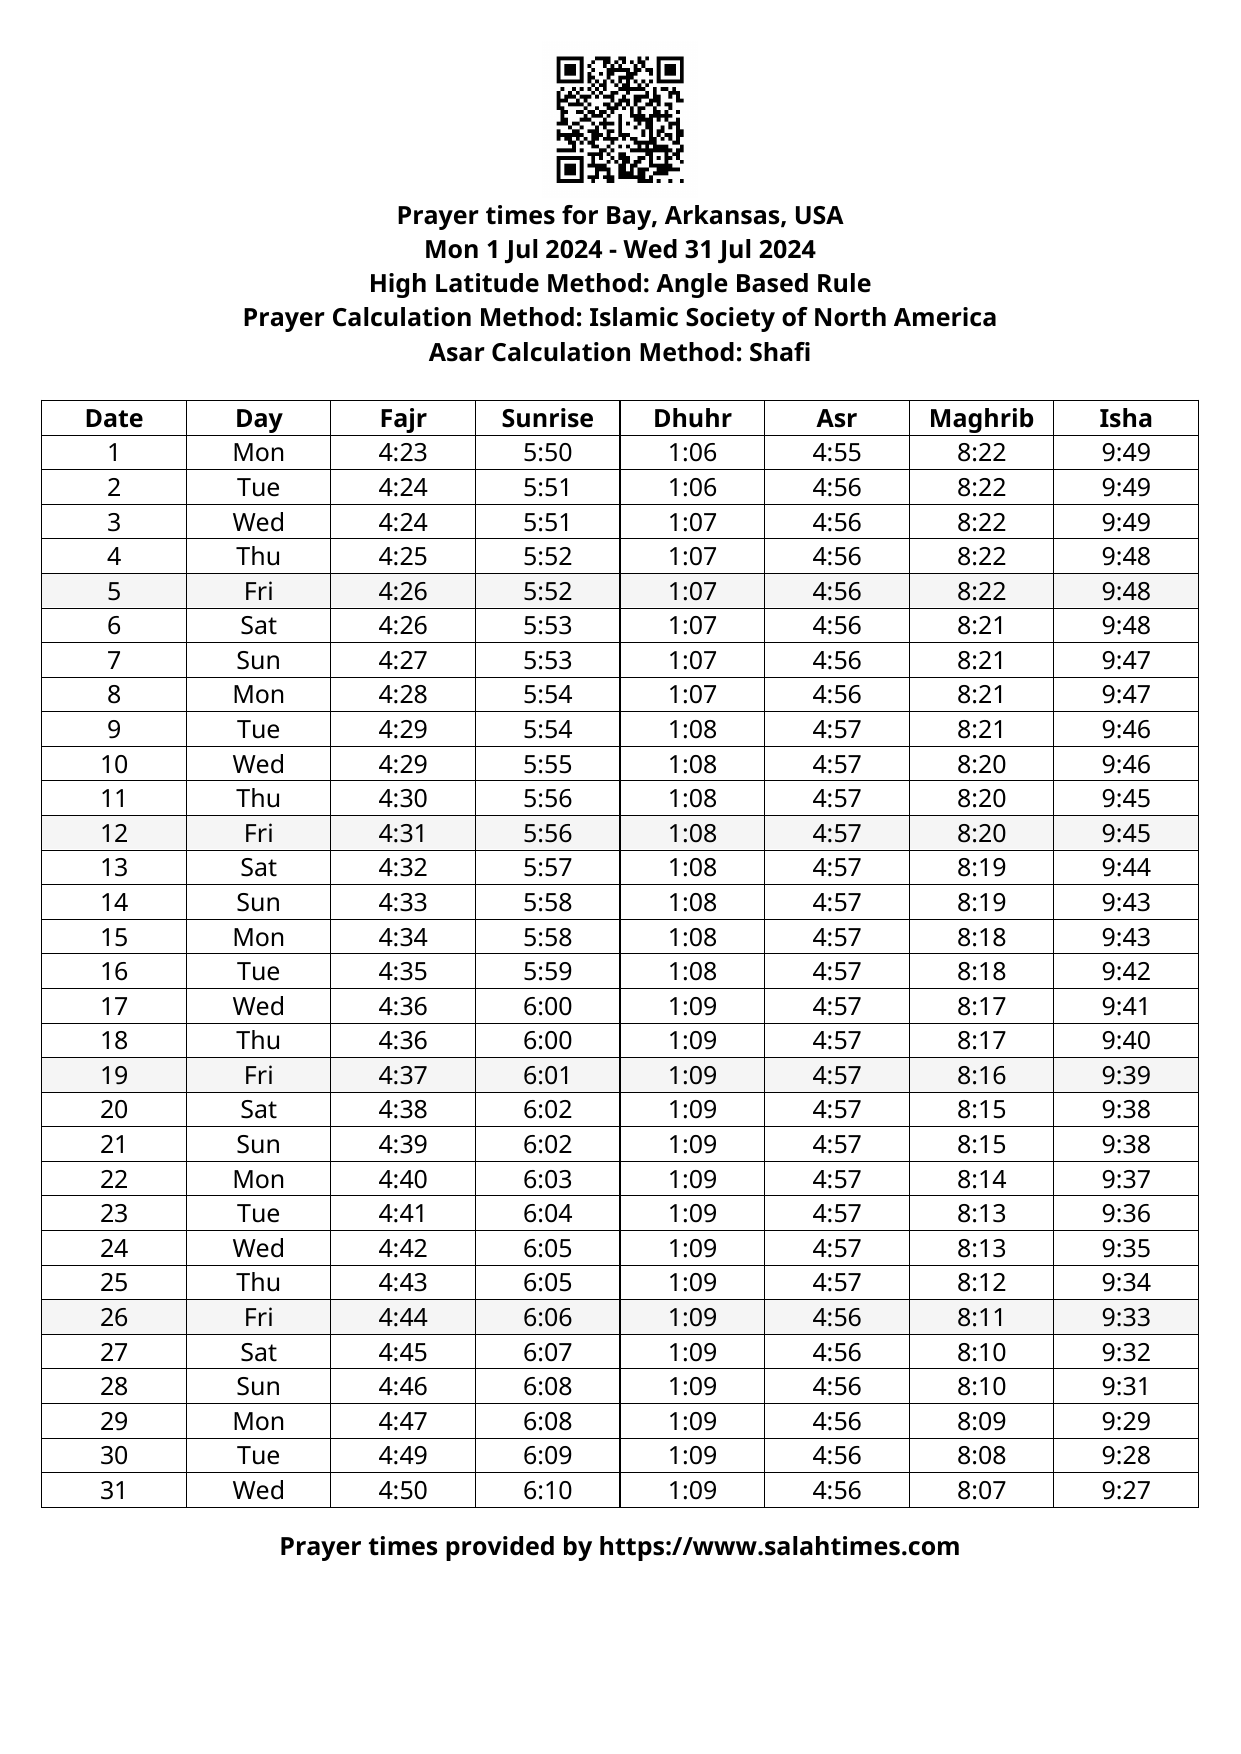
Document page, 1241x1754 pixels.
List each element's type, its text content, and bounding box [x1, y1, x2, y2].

table_cell Fri [187, 816, 330, 849]
table_cell Tue [187, 1439, 330, 1472]
table_cell 4:55 [765, 436, 909, 469]
table_cell 8:14 [910, 1162, 1053, 1195]
table_header Maghrib [910, 401, 1053, 434]
table_cell 4:41 [331, 1196, 475, 1230]
table_cell 8:20 [910, 747, 1053, 780]
table_cell 8:13 [910, 1231, 1053, 1264]
table_cell 9:33 [1054, 1300, 1198, 1334]
table_cell 4:56 [765, 1300, 909, 1334]
table_cell Sun [187, 1369, 330, 1403]
table_cell 15 [42, 920, 186, 953]
table_cell 19 [42, 1058, 186, 1092]
table_cell 9:45 [1054, 781, 1198, 815]
table_cell 2 [42, 470, 186, 504]
table_cell 6:07 [476, 1335, 619, 1368]
table_cell 5:58 [476, 920, 619, 953]
table_cell 8:18 [910, 954, 1053, 988]
table_cell Wed [187, 747, 330, 780]
table_cell 4:34 [331, 920, 475, 953]
text Mon 1 Jul 2024 - Wed 31 Jul 2024 [42, 232, 1198, 266]
table_cell 1:07 [621, 574, 764, 607]
table_cell 6:08 [476, 1404, 619, 1437]
table_cell 4:57 [765, 816, 909, 849]
table_cell 4:56 [765, 1369, 909, 1403]
table_cell 1:09 [621, 1300, 764, 1334]
table_cell Tue [187, 954, 330, 988]
table_cell 5:59 [476, 954, 619, 988]
table_cell 8:18 [910, 920, 1053, 953]
table_cell 1:09 [621, 1093, 764, 1126]
table_cell 4:36 [331, 989, 475, 1022]
table_cell 1:09 [621, 1473, 764, 1507]
table_cell 9:38 [1054, 1127, 1198, 1161]
table_cell 21 [42, 1127, 186, 1161]
table_cell 8:22 [910, 539, 1053, 573]
table_cell 8:17 [910, 989, 1053, 1022]
table_header Asr [765, 401, 909, 434]
table_cell 9:49 [1054, 470, 1198, 504]
table_cell 1:08 [621, 885, 764, 919]
table_cell Thu [187, 1024, 330, 1057]
table_cell 4:57 [765, 1231, 909, 1264]
table_cell 24 [42, 1231, 186, 1264]
table_cell 9:35 [1054, 1231, 1198, 1264]
table_cell Thu [187, 781, 330, 815]
table_cell Mon [187, 678, 330, 711]
table_cell 14 [42, 885, 186, 919]
table_cell Tue [187, 1196, 330, 1230]
table_cell 4:56 [765, 643, 909, 677]
table_cell 4:27 [331, 643, 475, 677]
table_cell Wed [187, 1231, 330, 1264]
table_cell 9:38 [1054, 1093, 1198, 1126]
table_cell 4:24 [331, 505, 475, 538]
table_cell Sat [187, 1093, 330, 1126]
table_cell 9:48 [1054, 539, 1198, 573]
table_cell Sat [187, 609, 330, 642]
table_cell 9:46 [1054, 747, 1198, 780]
table_cell 27 [42, 1335, 186, 1368]
table_cell 9:36 [1054, 1196, 1198, 1230]
table_cell 4:57 [765, 1196, 909, 1230]
table_cell 29 [42, 1404, 186, 1437]
table_cell 8:10 [910, 1369, 1053, 1403]
table_cell 4:26 [331, 574, 475, 607]
table_cell Wed [187, 1473, 330, 1507]
table_cell 4:57 [765, 954, 909, 988]
table_cell 6:09 [476, 1439, 619, 1472]
table_cell 1:09 [621, 1162, 764, 1195]
table_cell 8:08 [910, 1439, 1053, 1472]
table_cell 6:00 [476, 1024, 619, 1057]
table_cell 4:56 [765, 678, 909, 711]
table_cell 1:08 [621, 851, 764, 884]
table_cell 8:15 [910, 1127, 1053, 1161]
table_cell Sun [187, 643, 330, 677]
table_cell 6 [42, 609, 186, 642]
table_cell 1:07 [621, 539, 764, 573]
table_cell 12 [42, 816, 186, 849]
table_header Date [42, 401, 186, 434]
table_cell 1:06 [621, 470, 764, 504]
table_cell 4:57 [765, 1162, 909, 1195]
table_cell 1:08 [621, 920, 764, 953]
table_cell 9:41 [1054, 989, 1198, 1022]
table_cell Thu [187, 539, 330, 573]
table_cell 9:45 [1054, 816, 1198, 849]
table_cell 26 [42, 1300, 186, 1334]
table_cell 9:46 [1054, 712, 1198, 746]
table_cell 6:00 [476, 989, 619, 1022]
table_cell Fri [187, 574, 330, 607]
table_cell 1:09 [621, 1404, 764, 1437]
table_cell 8:22 [910, 505, 1053, 538]
table_header Sunrise [476, 401, 619, 434]
table_cell 4:29 [331, 747, 475, 780]
table_cell Mon [187, 920, 330, 953]
table_cell 5:53 [476, 643, 619, 677]
table_cell 8:21 [910, 712, 1053, 746]
table_cell 4:30 [331, 781, 475, 815]
table_cell 1:09 [621, 1058, 764, 1092]
table_cell 1:07 [621, 609, 764, 642]
table_cell 4:31 [331, 816, 475, 849]
table_cell 25 [42, 1266, 186, 1299]
table_cell 4:56 [765, 1439, 909, 1472]
table_cell 1:09 [621, 1231, 764, 1264]
table_cell 9:47 [1054, 643, 1198, 677]
table_cell 8 [42, 678, 186, 711]
table_cell 8:22 [910, 436, 1053, 469]
table_cell 1:07 [621, 643, 764, 677]
table_cell 23 [42, 1196, 186, 1230]
table_cell 6:01 [476, 1058, 619, 1092]
table_cell 4:43 [331, 1266, 475, 1299]
table_cell 5 [42, 574, 186, 607]
table_cell 1:09 [621, 989, 764, 1022]
table_cell 4:57 [765, 1058, 909, 1092]
table_cell 8:22 [910, 470, 1053, 504]
table_cell Mon [187, 436, 330, 469]
table_cell 6:05 [476, 1231, 619, 1264]
table_cell 4:24 [331, 470, 475, 504]
table_cell 16 [42, 954, 186, 988]
table_cell 5:56 [476, 816, 619, 849]
table_cell 8:09 [910, 1404, 1053, 1437]
table_cell 4:57 [765, 885, 909, 919]
table_cell 9:27 [1054, 1473, 1198, 1507]
table_cell 5:55 [476, 747, 619, 780]
table_header Isha [1054, 401, 1198, 434]
table_cell 6:03 [476, 1162, 619, 1195]
table_cell Wed [187, 989, 330, 1022]
table_cell 3 [42, 505, 186, 538]
table_cell 8:15 [910, 1093, 1053, 1126]
table_cell 4:56 [765, 539, 909, 573]
table_cell 1:09 [621, 1335, 764, 1368]
table_header Day [187, 401, 330, 434]
table_cell 4:28 [331, 678, 475, 711]
table_cell 4:56 [765, 505, 909, 538]
picture [542, 41, 699, 198]
table_cell 4:36 [331, 1024, 475, 1057]
table_cell Fri [187, 1300, 330, 1334]
table_cell 1:09 [621, 1127, 764, 1161]
table_cell 8:22 [910, 574, 1053, 607]
table_cell 5:54 [476, 678, 619, 711]
table_cell 8:12 [910, 1266, 1053, 1299]
table_cell 1:09 [621, 1369, 764, 1403]
table_cell 4:37 [331, 1058, 475, 1092]
table_cell 8:19 [910, 885, 1053, 919]
table_cell 1:07 [621, 505, 764, 538]
table_cell 1:08 [621, 954, 764, 988]
table_cell 4:26 [331, 609, 475, 642]
table_header Fajr [331, 401, 475, 434]
table_cell 4:33 [331, 885, 475, 919]
table_cell 8:21 [910, 609, 1053, 642]
table_cell 8:20 [910, 781, 1053, 815]
table_cell 9:39 [1054, 1058, 1198, 1092]
table_cell Fri [187, 1058, 330, 1092]
table_cell 6:04 [476, 1196, 619, 1230]
table_cell 4:57 [765, 747, 909, 780]
table_cell Sun [187, 885, 330, 919]
table_cell 9:44 [1054, 851, 1198, 884]
table_cell 1:09 [621, 1266, 764, 1299]
table_cell Tue [187, 712, 330, 746]
table_cell 6:05 [476, 1266, 619, 1299]
table_cell 9:28 [1054, 1439, 1198, 1472]
table_cell 8:20 [910, 816, 1053, 849]
table_cell 4:57 [765, 851, 909, 884]
table_cell 9:49 [1054, 436, 1198, 469]
table_cell 8:16 [910, 1058, 1053, 1092]
table_cell 4:56 [765, 1335, 909, 1368]
table_cell 1:07 [621, 678, 764, 711]
table_cell 5:56 [476, 781, 619, 815]
table_cell 5:52 [476, 574, 619, 607]
table_cell 9:43 [1054, 885, 1198, 919]
table_cell 13 [42, 851, 186, 884]
table_cell 9:48 [1054, 609, 1198, 642]
table_cell 9:37 [1054, 1162, 1198, 1195]
table_cell 9 [42, 712, 186, 746]
table_cell 9:48 [1054, 574, 1198, 607]
table_cell 6:06 [476, 1300, 619, 1334]
table_cell 1:09 [621, 1024, 764, 1057]
table_cell 9:49 [1054, 505, 1198, 538]
table_cell 4:57 [765, 712, 909, 746]
table_header Dhuhr [621, 401, 764, 434]
table_cell 1:06 [621, 436, 764, 469]
table_cell 8:11 [910, 1300, 1053, 1334]
table_cell 1:09 [621, 1439, 764, 1472]
table_cell 1:08 [621, 781, 764, 815]
table_cell 30 [42, 1439, 186, 1472]
table_cell 22 [42, 1162, 186, 1195]
table_cell 5:52 [476, 539, 619, 573]
table_cell 31 [42, 1473, 186, 1507]
table_cell 4:57 [765, 1127, 909, 1161]
table_cell 9:29 [1054, 1404, 1198, 1437]
table_cell 4:45 [331, 1335, 475, 1368]
table_cell Sat [187, 1335, 330, 1368]
table_cell 4:57 [765, 989, 909, 1022]
table_cell 4:23 [331, 436, 475, 469]
table_cell 9:34 [1054, 1266, 1198, 1299]
table_cell 20 [42, 1093, 186, 1126]
table_cell 4:56 [765, 470, 909, 504]
table_cell Thu [187, 1266, 330, 1299]
table_cell 4:40 [331, 1162, 475, 1195]
table_cell 8:07 [910, 1473, 1053, 1507]
table_cell 4:50 [331, 1473, 475, 1507]
table_cell 1:08 [621, 747, 764, 780]
table_cell 4:39 [331, 1127, 475, 1161]
table_cell 4:57 [765, 920, 909, 953]
text Prayer Calculation Method: Islamic Society of North America [42, 300, 1198, 334]
table_cell 6:10 [476, 1473, 619, 1507]
text High Latitude Method: Angle Based Rule [42, 266, 1198, 300]
table_cell 5:57 [476, 851, 619, 884]
table_cell Mon [187, 1162, 330, 1195]
table_cell 9:40 [1054, 1024, 1198, 1057]
table_cell 8:21 [910, 678, 1053, 711]
table_cell 4:56 [765, 609, 909, 642]
table_cell 11 [42, 781, 186, 815]
table_cell Wed [187, 505, 330, 538]
table_cell 18 [42, 1024, 186, 1057]
table_cell 17 [42, 989, 186, 1022]
table_cell Tue [187, 470, 330, 504]
table_cell 4:57 [765, 1024, 909, 1057]
table_cell 8:19 [910, 851, 1053, 884]
table_cell 9:32 [1054, 1335, 1198, 1368]
table_cell 5:51 [476, 470, 619, 504]
table_cell 9:47 [1054, 678, 1198, 711]
table_cell 28 [42, 1369, 186, 1403]
text Asar Calculation Method: Shafi [42, 334, 1198, 368]
text Prayer times provided by https://www.salahtimes.com [42, 1528, 1198, 1563]
table_cell 6:08 [476, 1369, 619, 1403]
table_cell 4:35 [331, 954, 475, 988]
table_cell 1:08 [621, 712, 764, 746]
table_cell Sun [187, 1127, 330, 1161]
table_cell 4:32 [331, 851, 475, 884]
text Prayer times for Bay, Arkansas, USA [42, 198, 1198, 232]
table_cell 6:02 [476, 1127, 619, 1161]
table_cell 1:09 [621, 1196, 764, 1230]
table_cell 4:38 [331, 1093, 475, 1126]
table_cell Mon [187, 1404, 330, 1437]
table_cell 5:58 [476, 885, 619, 919]
table_cell 5:53 [476, 609, 619, 642]
table_cell 9:31 [1054, 1369, 1198, 1403]
table_cell 4:42 [331, 1231, 475, 1264]
table_cell 4:25 [331, 539, 475, 573]
table_cell 5:51 [476, 505, 619, 538]
table_cell 7 [42, 643, 186, 677]
table_cell 1:08 [621, 816, 764, 849]
table_cell 8:10 [910, 1335, 1053, 1368]
table_cell 8:17 [910, 1024, 1053, 1057]
table_cell 1 [42, 436, 186, 469]
table_cell Sat [187, 851, 330, 884]
table_cell 6:02 [476, 1093, 619, 1126]
table_cell 8:21 [910, 643, 1053, 677]
table_cell 4:56 [765, 574, 909, 607]
table_cell 4:57 [765, 1093, 909, 1126]
table_cell 4:57 [765, 781, 909, 815]
table_cell 4:49 [331, 1439, 475, 1472]
table_cell 5:50 [476, 436, 619, 469]
table_cell 10 [42, 747, 186, 780]
table_cell 4:46 [331, 1369, 475, 1403]
table_cell 4:56 [765, 1473, 909, 1507]
table_cell 4:44 [331, 1300, 475, 1334]
table_cell 4:29 [331, 712, 475, 746]
table_cell 8:13 [910, 1196, 1053, 1230]
table_cell 5:54 [476, 712, 619, 746]
table_cell 9:43 [1054, 920, 1198, 953]
table_cell 4 [42, 539, 186, 573]
table_cell 4:56 [765, 1404, 909, 1437]
table_cell 4:47 [331, 1404, 475, 1437]
table_cell 4:57 [765, 1266, 909, 1299]
table_cell 9:42 [1054, 954, 1198, 988]
